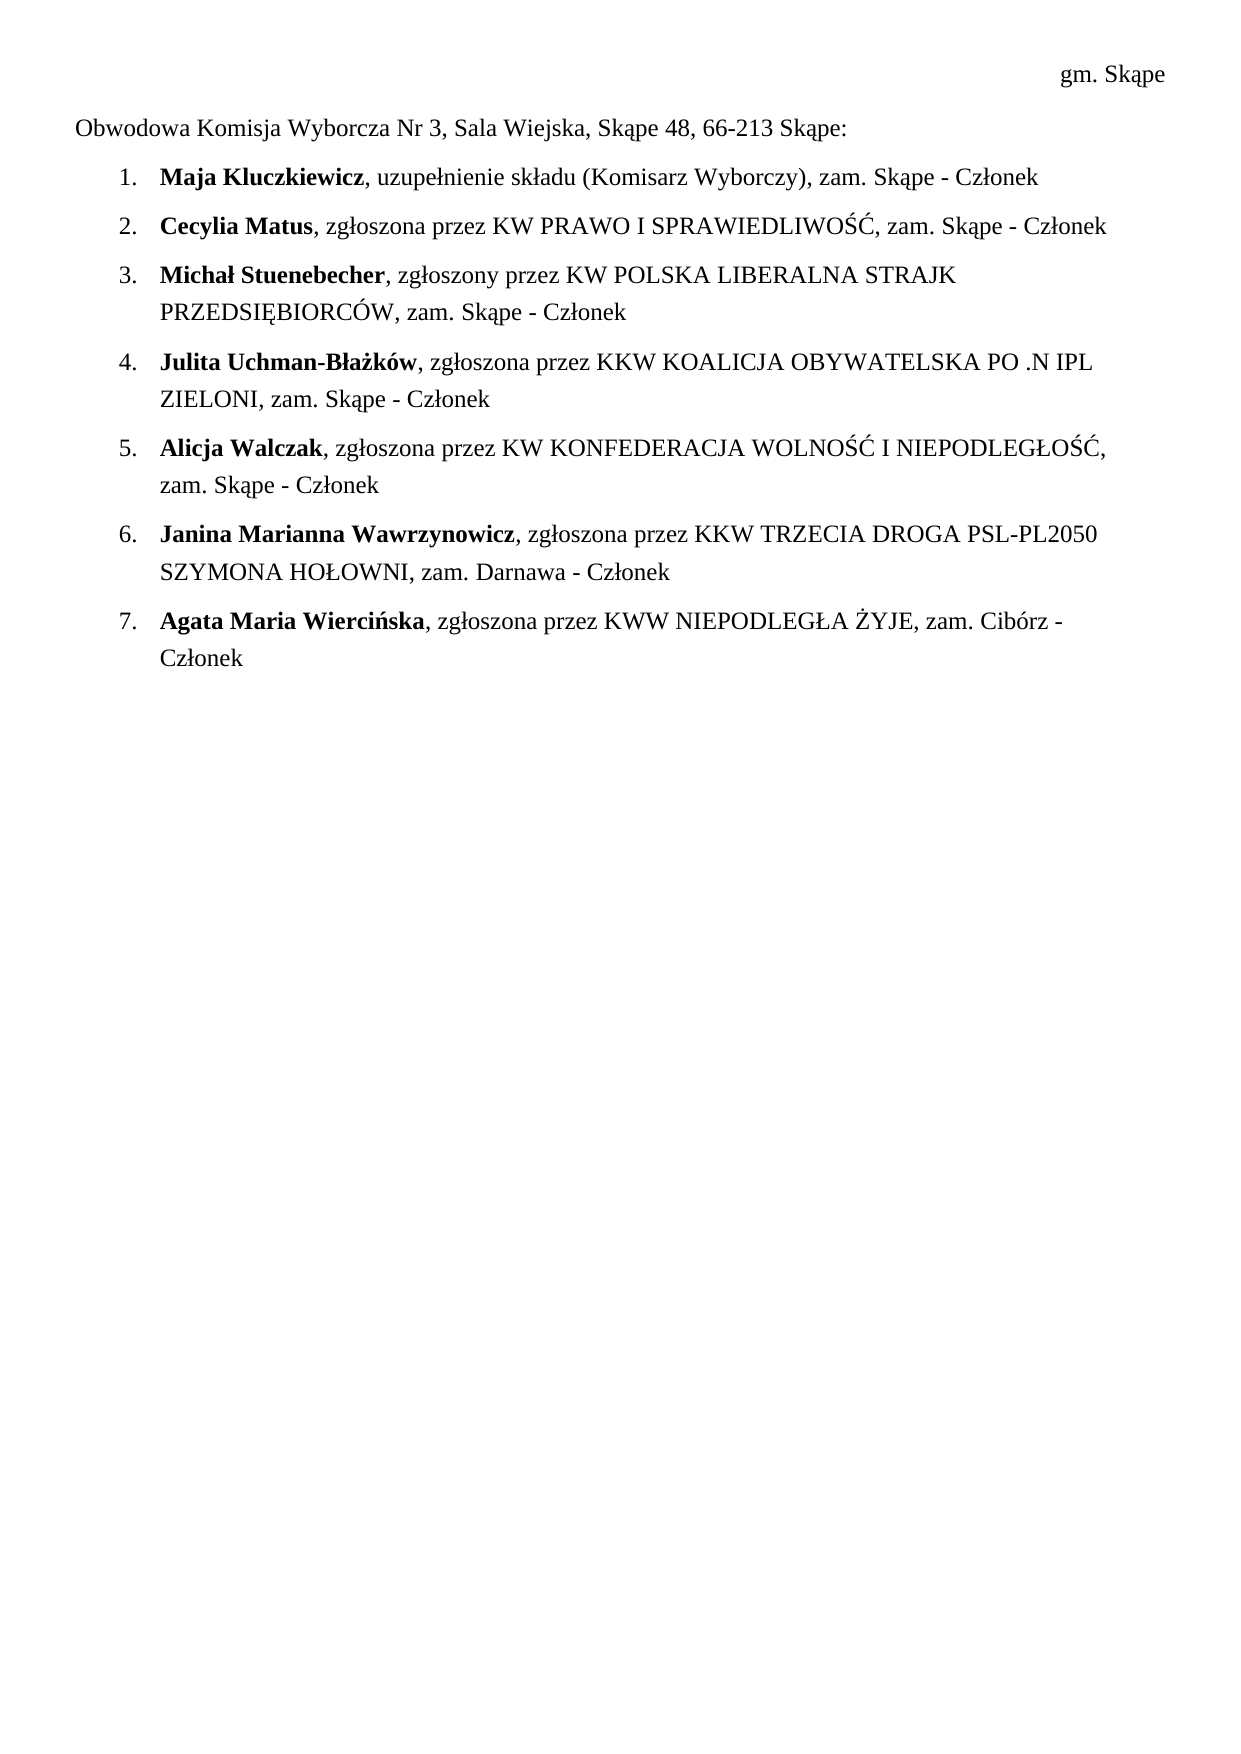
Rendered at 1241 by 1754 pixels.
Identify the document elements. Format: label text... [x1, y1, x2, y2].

table_cell Alicja Walczak, zgłoszona przez KW KONFEDERACJA WOLNOŚĆ I NIEPODLEGŁOŚĆ, zam. Skąpe - Członek [148, 427, 1138, 514]
table_cell 2. [75, 205, 148, 254]
text gm. Skąpe [75, 59, 1165, 88]
table_cell Michał Stuenebecher, zgłoszony przez KW POLSKA LIBERALNA STRAJK PRZEDSIĘBIORCÓW, zam. Skąpe - Członek [148, 254, 1138, 341]
table_cell 5. [75, 427, 148, 514]
table_header 1. [75, 156, 148, 205]
table_cell Julita Uchman-Błażków, zgłoszona przez KKW KOALICJA OBYWATELSKA PO .N IPL ZIELONI, zam. Skąpe - Członek [148, 341, 1138, 427]
table_cell Agata Maria Wiercińska, zgłoszona przez KWW NIEPODLEGŁA ŻYJE, zam. Cibórz - Członek [148, 600, 1138, 687]
table_cell Janina Marianna Wawrzynowicz, zgłoszona przez KKW TRZECIA DROGA PSL-PL2050 SZYMONA HOŁOWNI, zam. Darnawa - Członek [148, 514, 1138, 600]
table_cell Cecylia Matus, zgłoszona przez KW PRAWO I SPRAWIEDLIWOŚĆ, zam. Skąpe - Członek [148, 205, 1138, 254]
table_cell 7. [75, 600, 148, 687]
table_cell 3. [75, 254, 148, 341]
text Obwodowa Komisja Wyborcza Nr 3, Sala Wiejska, Skąpe 48, 66-213 Skąpe: [75, 113, 1165, 142]
table_cell 4. [75, 341, 148, 427]
table_header Maja Kluczkiewicz, uzupełnienie składu (Komisarz Wyborczy), zam. Skąpe - Członek [148, 156, 1138, 205]
table_cell 6. [75, 514, 148, 600]
